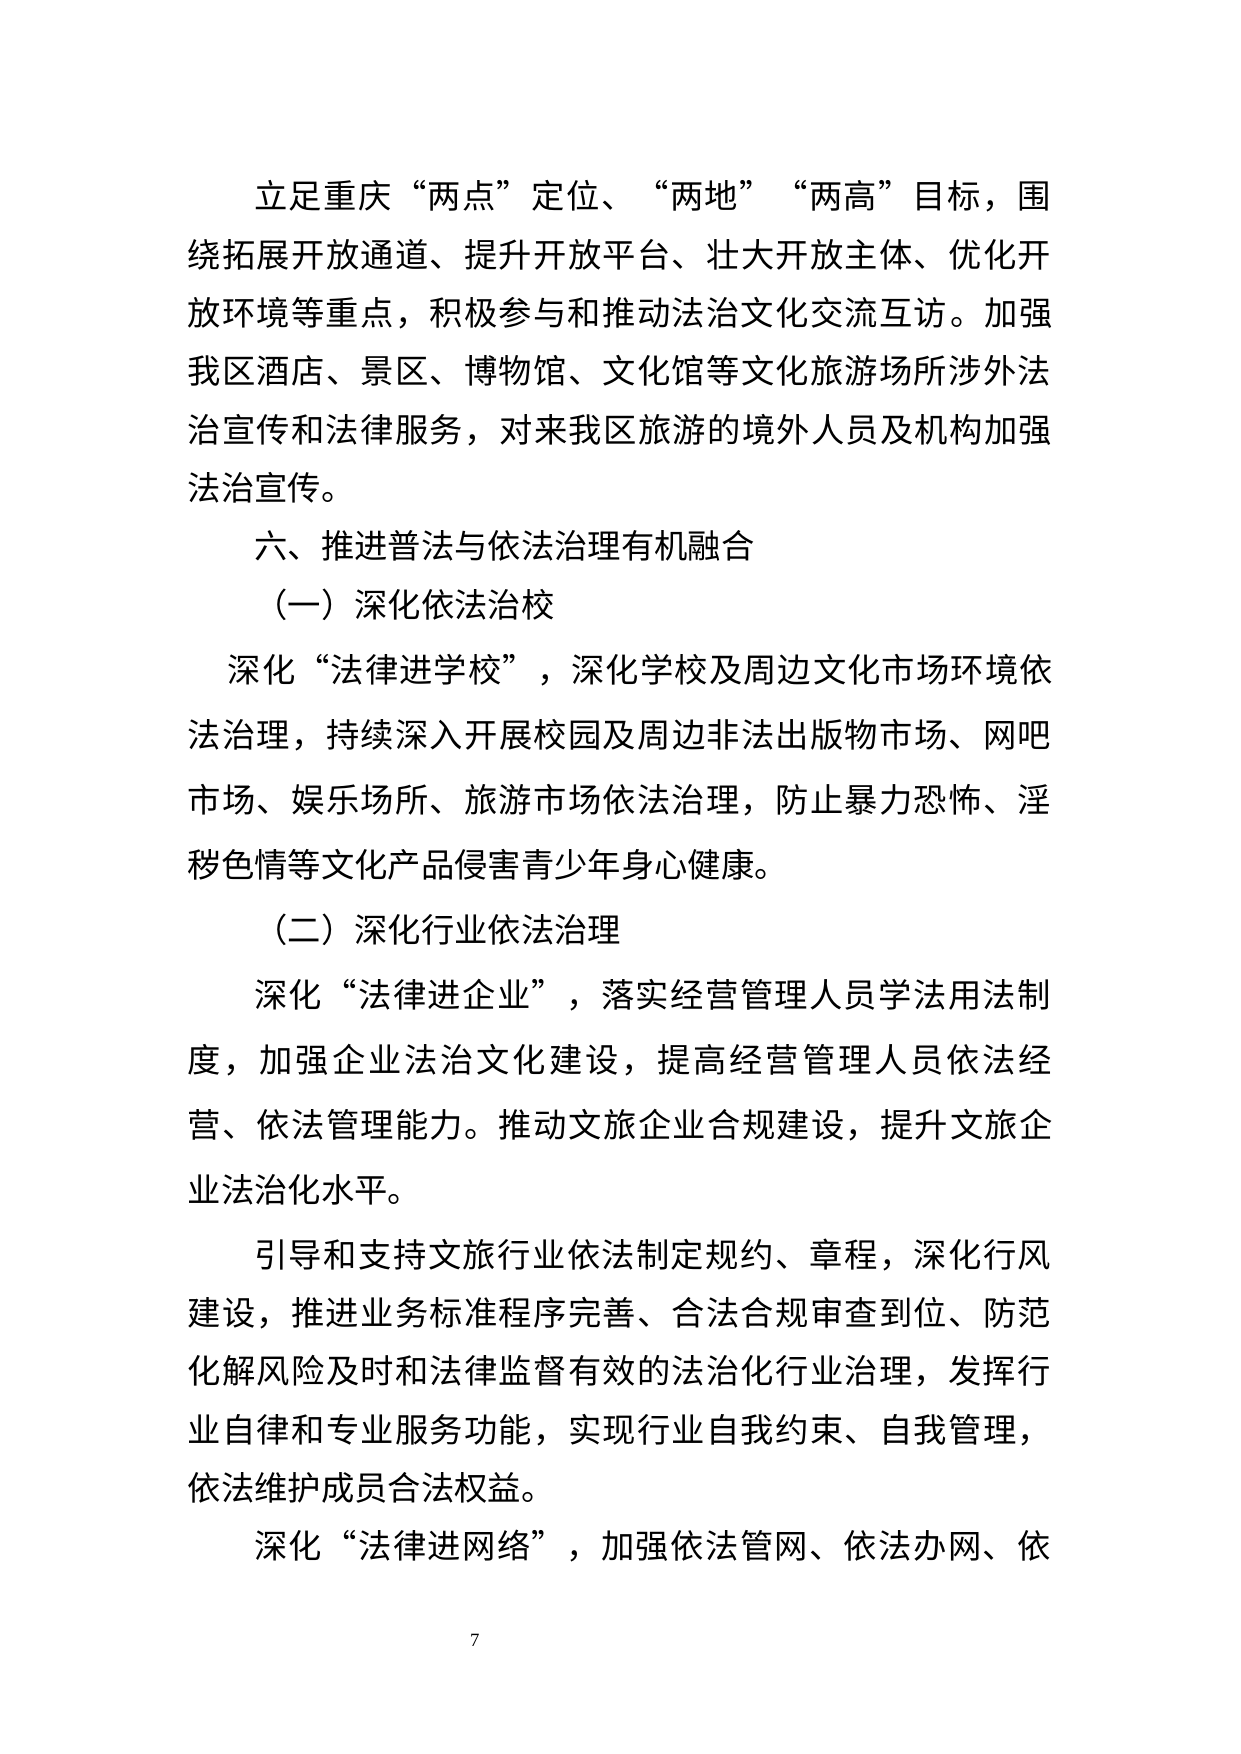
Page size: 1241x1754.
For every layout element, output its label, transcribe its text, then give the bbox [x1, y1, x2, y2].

text 立足重庆“两点”定位、“两地”“两高”目标，围绕拓展开放通道、提升开放平台、壮大开放主体、优化开放环境等重点，积极参与和推动法治文化交流互访。加强我区酒店、景区、博物馆、文化馆等文化旅游场所涉外法治宣传和法律服务，对来我区旅游的境外人员及机构加强法治宣传。 [187, 162, 1053, 512]
list （二）深化行业依法治理 [187, 895, 1053, 960]
text 深化“法律进学校”，深化学校及周边文化市场环境依法治理，持续深入开展校园及周边非法出版物市场、网吧市场、娱乐场所、旅游市场依法治理，防止暴力恐怖、淫秽色情等文化产品侵害青少年身心健康。 [187, 635, 1053, 895]
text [187, 1512, 1053, 1570]
text 引导和支持文旅行业依法制定规约、章程，深化行风建设，推进业务标准程序完善、合法合规审查到位、防范化解风险及时和法律监督有效的法治化行业治理，发挥行业自律和专业服务功能，实现行业自我约束、自我管理，依法维护成员合法权益。 [187, 1220, 1053, 1512]
list 深化“法律进企业”，落实经营管理人员学法用法制度，加强企业法治文化建设，提高经营管理人员依法经营、依法管理能力。推动文旅企业合规建设，提升文旅企业法治化水平。 [187, 960, 1053, 1220]
text 六、推进普法与依法治理有机融合 [187, 512, 1053, 570]
list 深化依法治校 [187, 570, 1053, 635]
